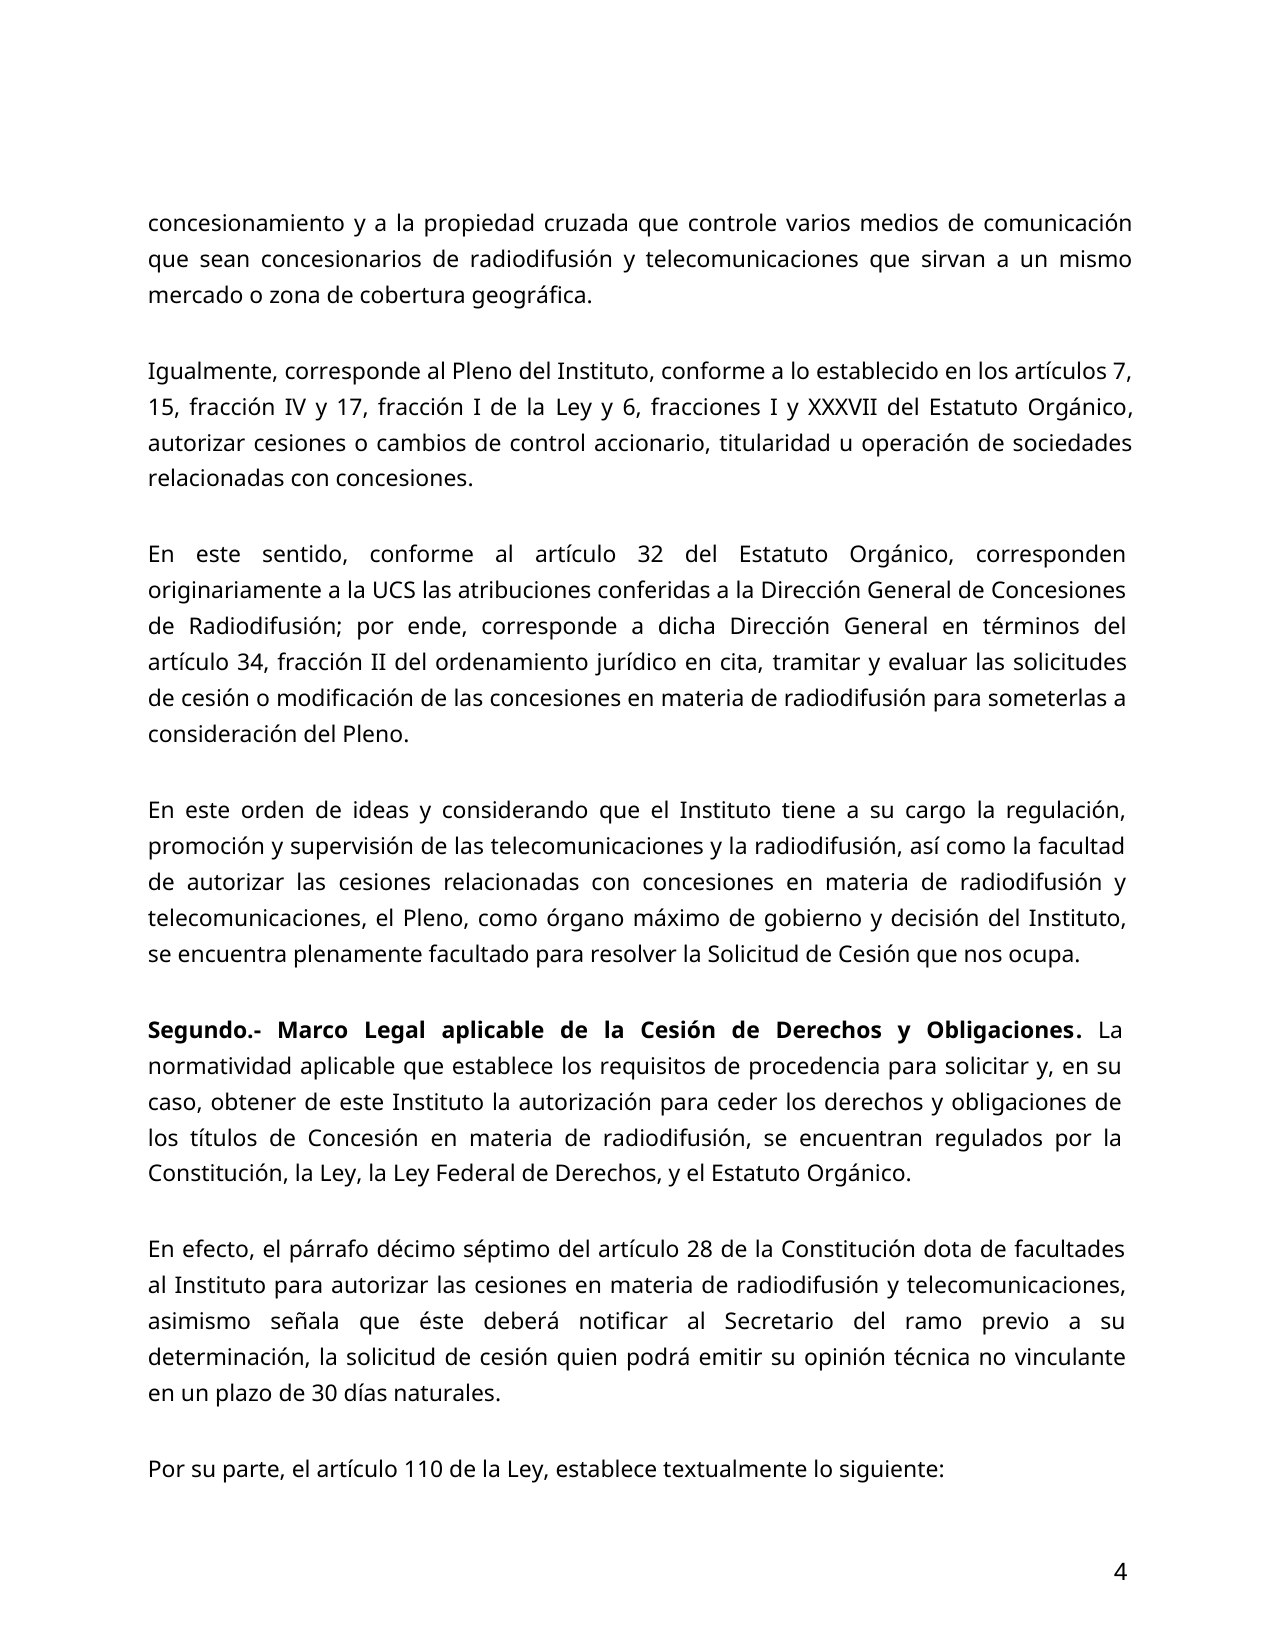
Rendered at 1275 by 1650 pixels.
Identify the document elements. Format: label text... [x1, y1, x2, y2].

text En este sentido, conforme al artículo 32 del Estatuto Orgánico, corresponden originariamente a la UCS las atribuciones conferidas a la Dirección General de Concesiones de Radiodifusión; por ende, corresponde a dicha Dirección General en términos del artículo 34, fracción II del ordenamiento jurídico en cita, tramitar y evaluar las solicitudes de cesión o modificación de las concesiones en materia de radiodifusión para someterlas a consideración del Pleno. [148, 538, 1127, 749]
text Segundo.- Marco Legal aplicable de la Cesión de Derechos y Obligaciones. La normatividad aplicable que establece los requisitos de procedencia para solicitar y, en su caso, obtener de este Instituto la autorización para ceder los derechos y obligaciones de los títulos de Concesión en materia de radiodifusión, se encuentran regulados por la Constitución, la Ley, la Ley Federal de Derechos, y el Estatuto Orgánico. [148, 1014, 1123, 1189]
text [148, 207, 1134, 310]
text Igualmente, corresponde al Pleno del Instituto, conforme a lo establecido en los artículos 7, 15, fracción IV y 17, fracción I de la Ley y 6, fracciones I y XXXVII del Estatuto Orgánico, autorizar cesiones o cambios de control accionario, titularidad u operación de sociedades relacionadas con concesiones. [148, 354, 1134, 494]
text En este orden de ideas y considerando que el Instituto tiene a su cargo la regulación, promoción y supervisión de las telecomunicaciones y la radiodifusión, así como la facultad de autorizar las cesiones relacionadas con concesiones en materia de radiodifusión y telecomunicaciones, el Pleno, como órgano máximo de gobierno y decisión del Instituto, se encuentra plenamente facultado para resolver la Solicitud de Cesión que nos ocupa. [148, 794, 1127, 969]
text Por su parte, el artículo 110 de la Ley, establece textualmente lo siguiente: [148, 1453, 1122, 1484]
text En efecto, el párrafo décimo séptimo del artículo 28 de la Constitución dota de facultades al Instituto para autorizar las cesiones en materia de radiodifusión y telecomunicaciones, asimismo señala que éste deberá notificar al Secretario del ramo previo a su determinación, la solicitud de cesión quien podrá emitir su opinión técnica no vinculante en un plazo de 30 días naturales. [148, 1233, 1127, 1408]
